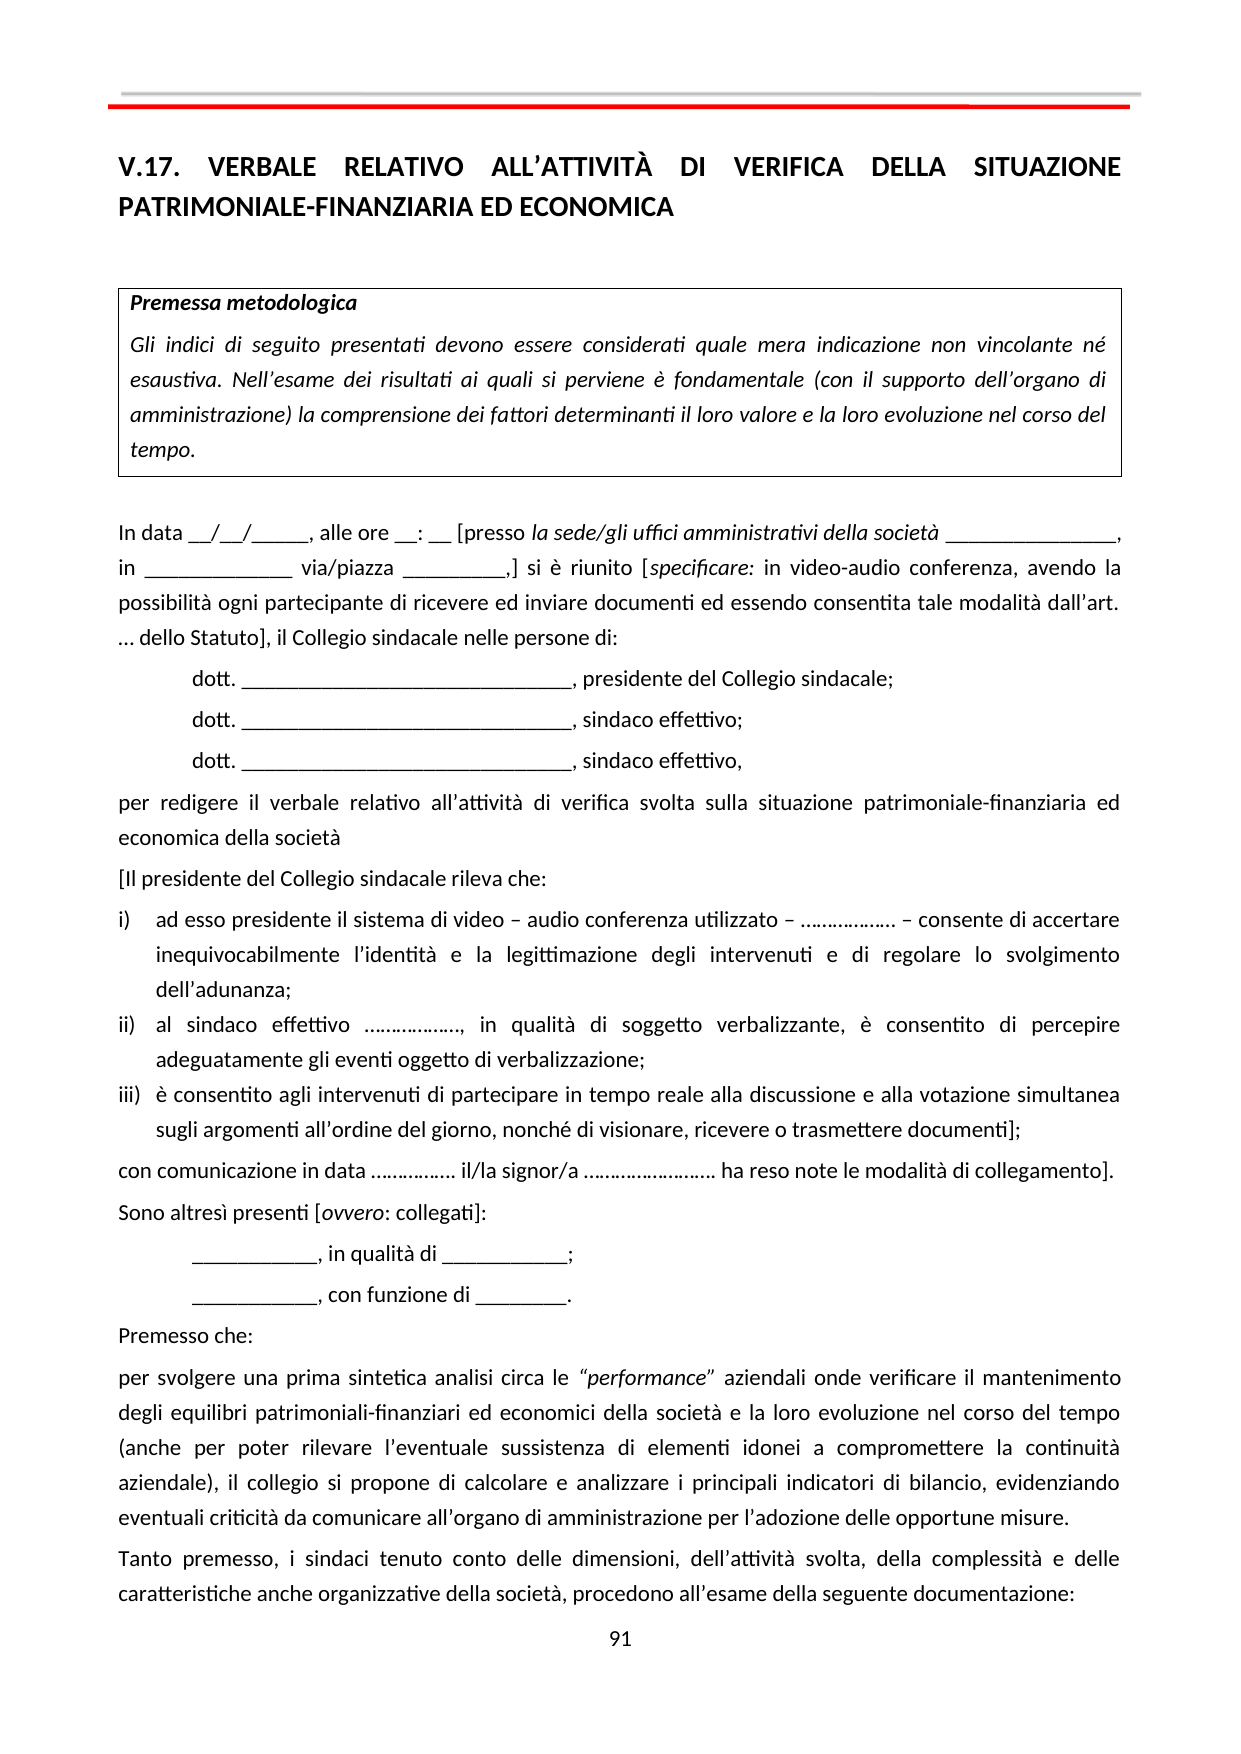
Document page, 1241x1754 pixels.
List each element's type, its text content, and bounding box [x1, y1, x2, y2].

text con comunicazione in data ……………. il/la signor/a ……………………. ha reso note le modalità di collegamento]. [118, 1157, 1122, 1184]
text In data __/__/_____, alle ore __: __ [presso la sede/gli uffici amministrativi della società _______________, in _____________ via/piazza _________,] si è riunito [specificare: in video-audio conferenza, avendo la possibilità ogni partecipante di ricevere ed inviare documenti ed essendo consentita tale modalità dall’art. … dello Statuto], il Collegio sindacale nelle persone di: [118, 518, 1122, 651]
text dott. _____________________________, presidente del Collegio sindacale; [192, 664, 1122, 692]
text Premesso che: [118, 1322, 1122, 1349]
text per redigere il verbale relativo all’attività di verifica svolta sulla situazione patrimoniale-finanziaria ed economica della società [118, 788, 1122, 851]
list ad esso presidente il sistema di video – audio conferenza utilizzato – ……………… – consente di accertare inequivocabilmente l’identità e la legittimazione degli intervenuti e di regolare lo svolgimento dell’adunanza; [118, 905, 1122, 1003]
text [Il presidente del Collegio sindacale rileva che: [118, 864, 1122, 892]
text dott. _____________________________, sindaco effettivo, [192, 747, 1122, 774]
list al sindaco effettivo ………………, in qualità di soggetto verbalizzante, è consentito di percepire adeguatamente gli eventi oggetto di verbalizzazione; [118, 1010, 1122, 1073]
text dott. _____________________________, sindaco effettivo; [192, 705, 1122, 733]
text per svolgere una prima sintetica analisi circa le “performance” aziendali onde verificare il mantenimento degli equilibri patrimoniali-finanziari ed economici della società e la loro evoluzione nel corso del tempo (anche per poter rilevare l’eventuale sussistenza di elementi idonei a compromettere la continuità aziendale), il collegio si propone di calcolare e analizzare i principali indicatori di bilancio, evidenziando eventuali criticità da comunicare all’organo di amministrazione per l’adozione delle opportune misure. [118, 1363, 1122, 1531]
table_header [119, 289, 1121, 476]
list è consentito agli intervenuti di partecipare in tempo reale alla discussione e alla votazione simultanea sugli argomenti all’ordine del giorno, nonché di visionare, ricevere o trasmettere documenti]; [118, 1080, 1122, 1143]
text Tanto premesso, i sindaci tenuto conto delle dimensioni, dell’attività svolta, della complessità e delle caratteristiche anche organizzative della società, procedono all’esame della seguente documentazione: [118, 1544, 1122, 1607]
text ___________, in qualità di ___________; [192, 1239, 1122, 1267]
text Sono altresì presenti [ovvero: collegati]: [118, 1198, 1122, 1226]
text ___________, con funzione di ________. [192, 1280, 1122, 1308]
subtitle V.17. VERBALE RELATIVO ALL’ATTIVITÀ DI VERIFICA DELLA SITUAZIONE PATRIMONIALE-FINANZIARIA ED ECONOMICA [118, 148, 1122, 224]
